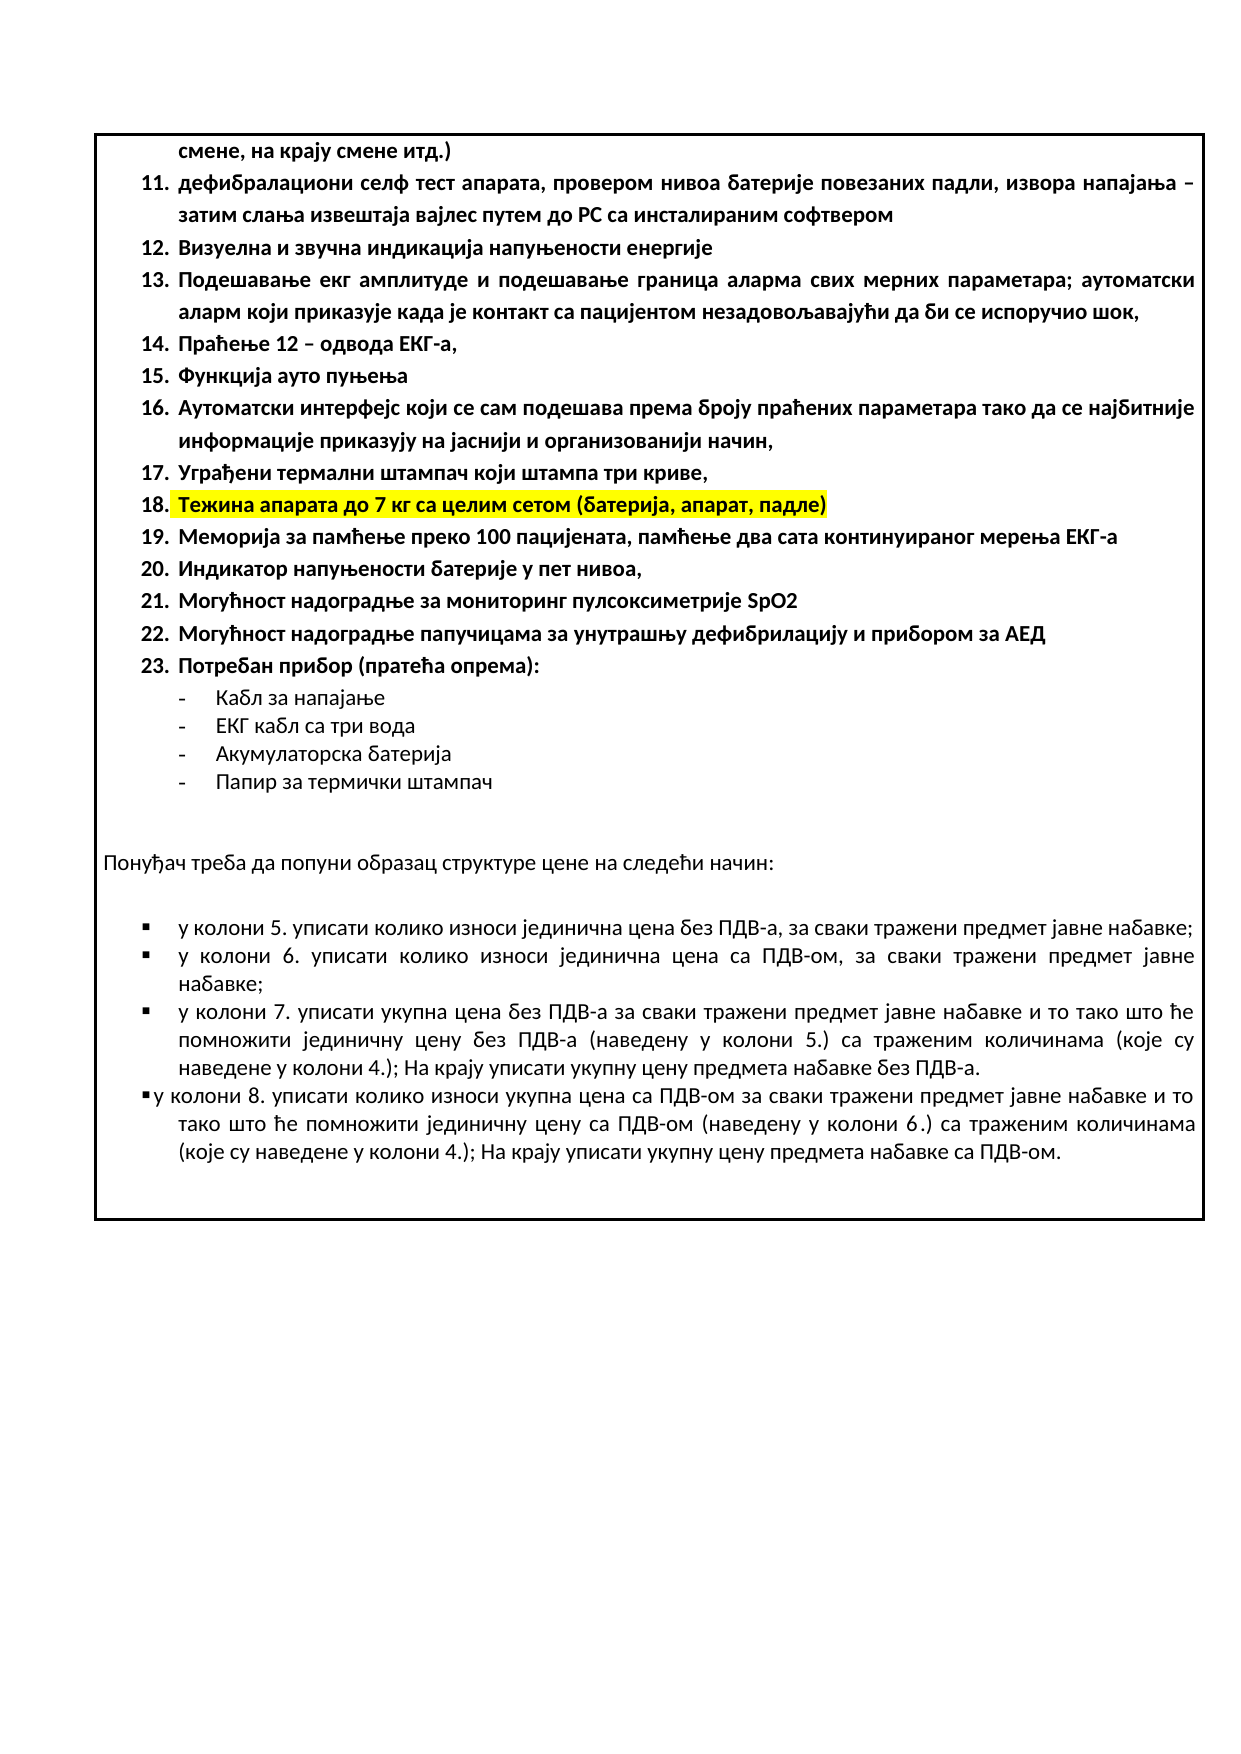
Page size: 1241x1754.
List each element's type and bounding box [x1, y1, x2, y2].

table_cell [97, 136, 1202, 1218]
